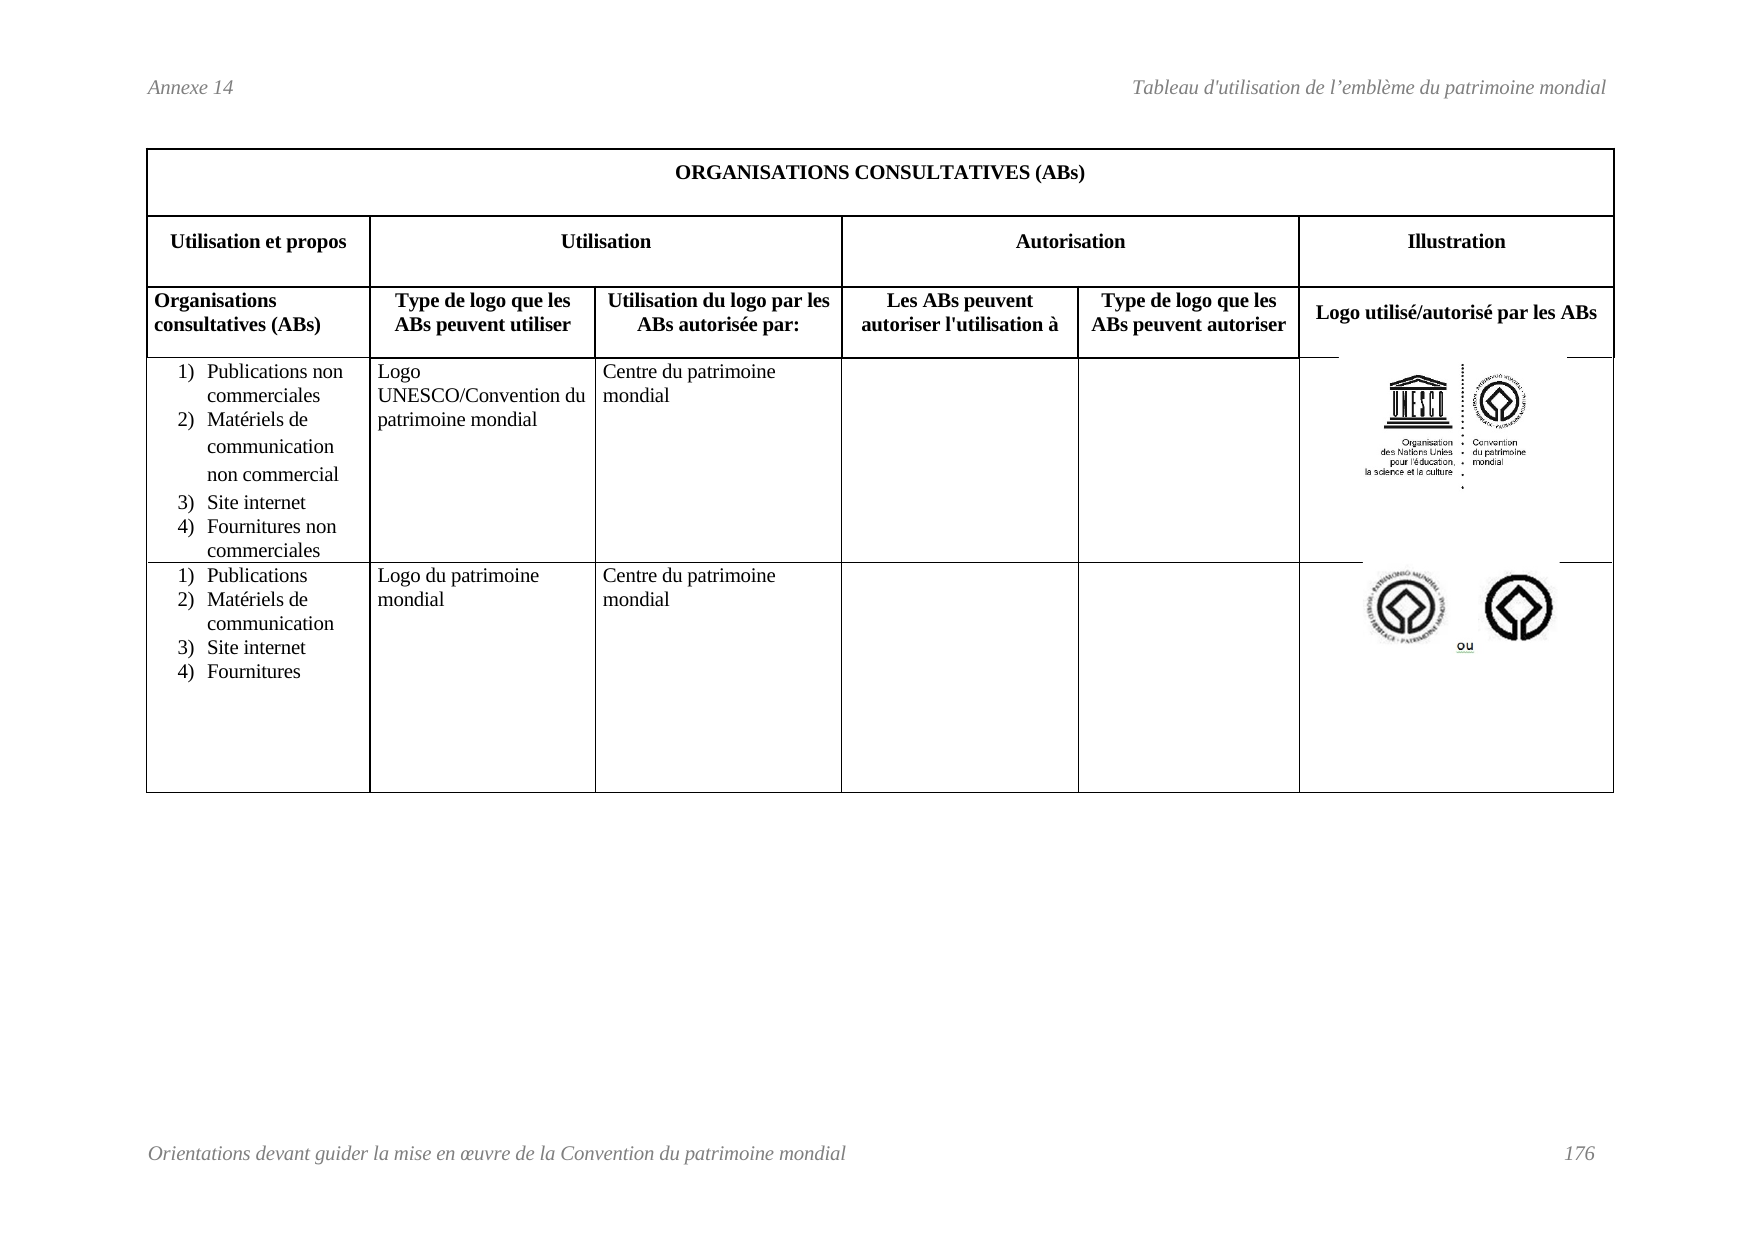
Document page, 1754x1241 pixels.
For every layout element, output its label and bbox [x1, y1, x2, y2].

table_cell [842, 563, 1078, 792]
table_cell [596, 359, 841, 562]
picture [1338, 356, 1567, 496]
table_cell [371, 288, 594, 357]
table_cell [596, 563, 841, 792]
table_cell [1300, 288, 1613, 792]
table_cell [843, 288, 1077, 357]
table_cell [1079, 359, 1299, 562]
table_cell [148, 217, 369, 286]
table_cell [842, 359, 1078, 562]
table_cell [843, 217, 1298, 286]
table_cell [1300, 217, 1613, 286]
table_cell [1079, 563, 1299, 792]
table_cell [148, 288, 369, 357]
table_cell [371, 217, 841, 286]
picture [1362, 561, 1560, 658]
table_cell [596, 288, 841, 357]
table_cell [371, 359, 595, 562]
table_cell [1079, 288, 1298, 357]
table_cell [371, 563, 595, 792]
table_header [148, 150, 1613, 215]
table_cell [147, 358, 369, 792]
